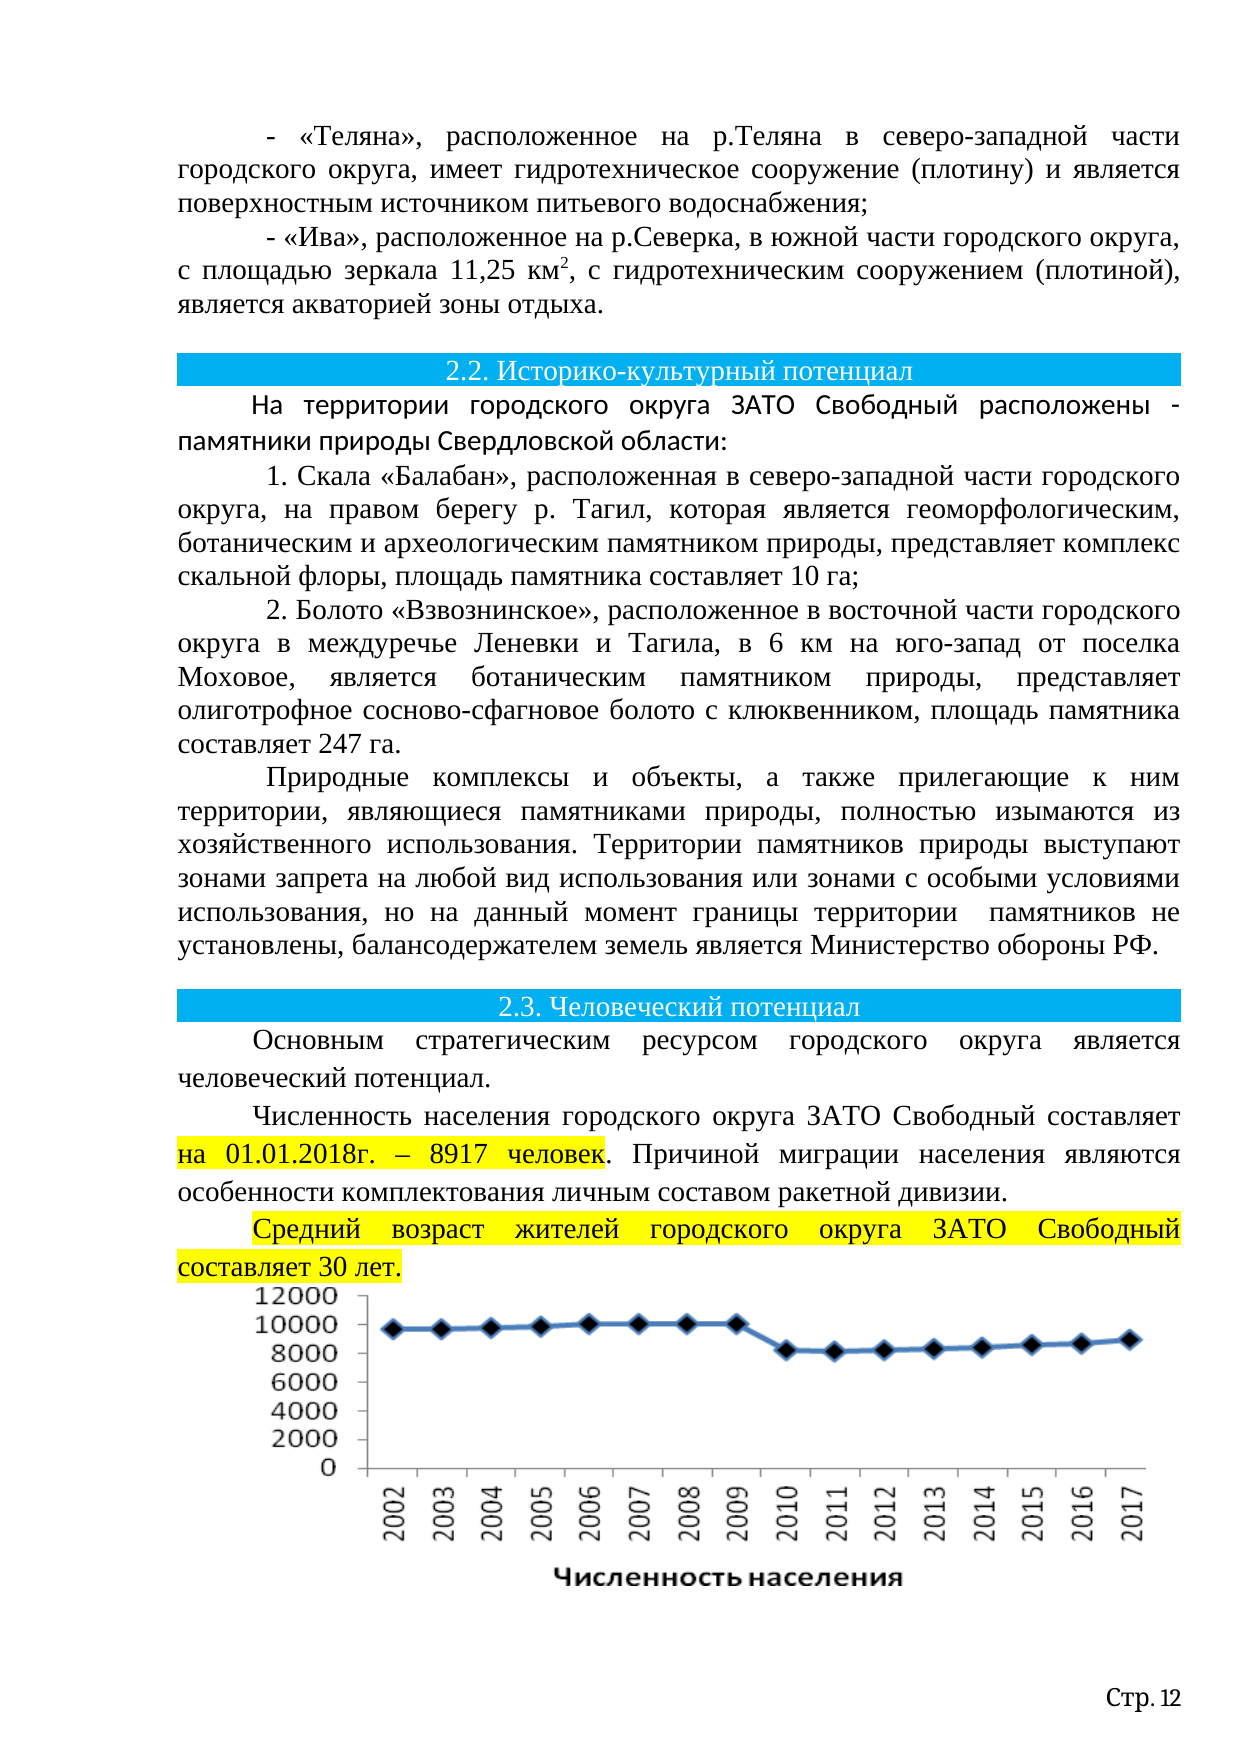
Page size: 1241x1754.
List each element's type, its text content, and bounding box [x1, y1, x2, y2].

list 2. Болото «Взвознинское», расположенное в восточной части городского округа в междуречье Леневки и Тагила, в 6 км на юго-запад от поселка Моховое, является ботаническим памятником природы, представляет олиготрофное сосново-сфагновое болото с клюквенником, площадь памятника составляет 247 га. [177, 592, 1181, 759]
picture [252, 1287, 1146, 1586]
text На территории городского округа ЗАТО Свободный расположены - памятники природы Свердловской области: [177, 386, 1181, 458]
text Численность населения городского округа ЗАТО Свободный составляет на 01.01.2018г. – 8917 человек. Причиной миграции населения являются особенности комплектования личным составом ракетной дивизии. [177, 1098, 1181, 1207]
text 2.2. Историко-культурный потенциал [177, 353, 1181, 386]
text Средний возраст жителей городского округа ЗАТО Свободный составляет 30 лет. [177, 1211, 1181, 1283]
text 2.3. Человеческий потенциал [177, 989, 1181, 1022]
list - «Ива», расположенное на р.Северка, в южной части городского округа, с площадью зеркала 11,25 км2, с гидротехническим сооружением (плотиной), является акваторией зоны отдыха. [177, 219, 1181, 319]
list Природные комплексы и объекты, а также прилегающие к ним территории, являющиеся памятниками природы, полностью изымаются из хозяйственного использования. Территории памятников природы выступают зонами запрета на любой вид использования или зонами с особыми условиями использования, но на данный момент границы территории памятников не установлены, балансодержателем земель является Министерство обороны РФ. [177, 759, 1181, 961]
list 1. Скала «Балабан», расположенная в северо-западной части городского округа, на правом берегу р. Тагил, которая является геоморфологическим, ботаническим и археологическим памятником природы, представляет комплекс скальной флоры, площадь памятника составляет 10 га; [177, 458, 1181, 592]
list - «Теляна», расположенное на р.Теляна в северо-западной части городского округа, имеет гидротехническое сооружение (плотину) и является поверхностным источником питьевого водоснабжения; [177, 118, 1181, 219]
text Основным стратегическим ресурсом городского округа является человеческий потенциал. [177, 1022, 1181, 1094]
